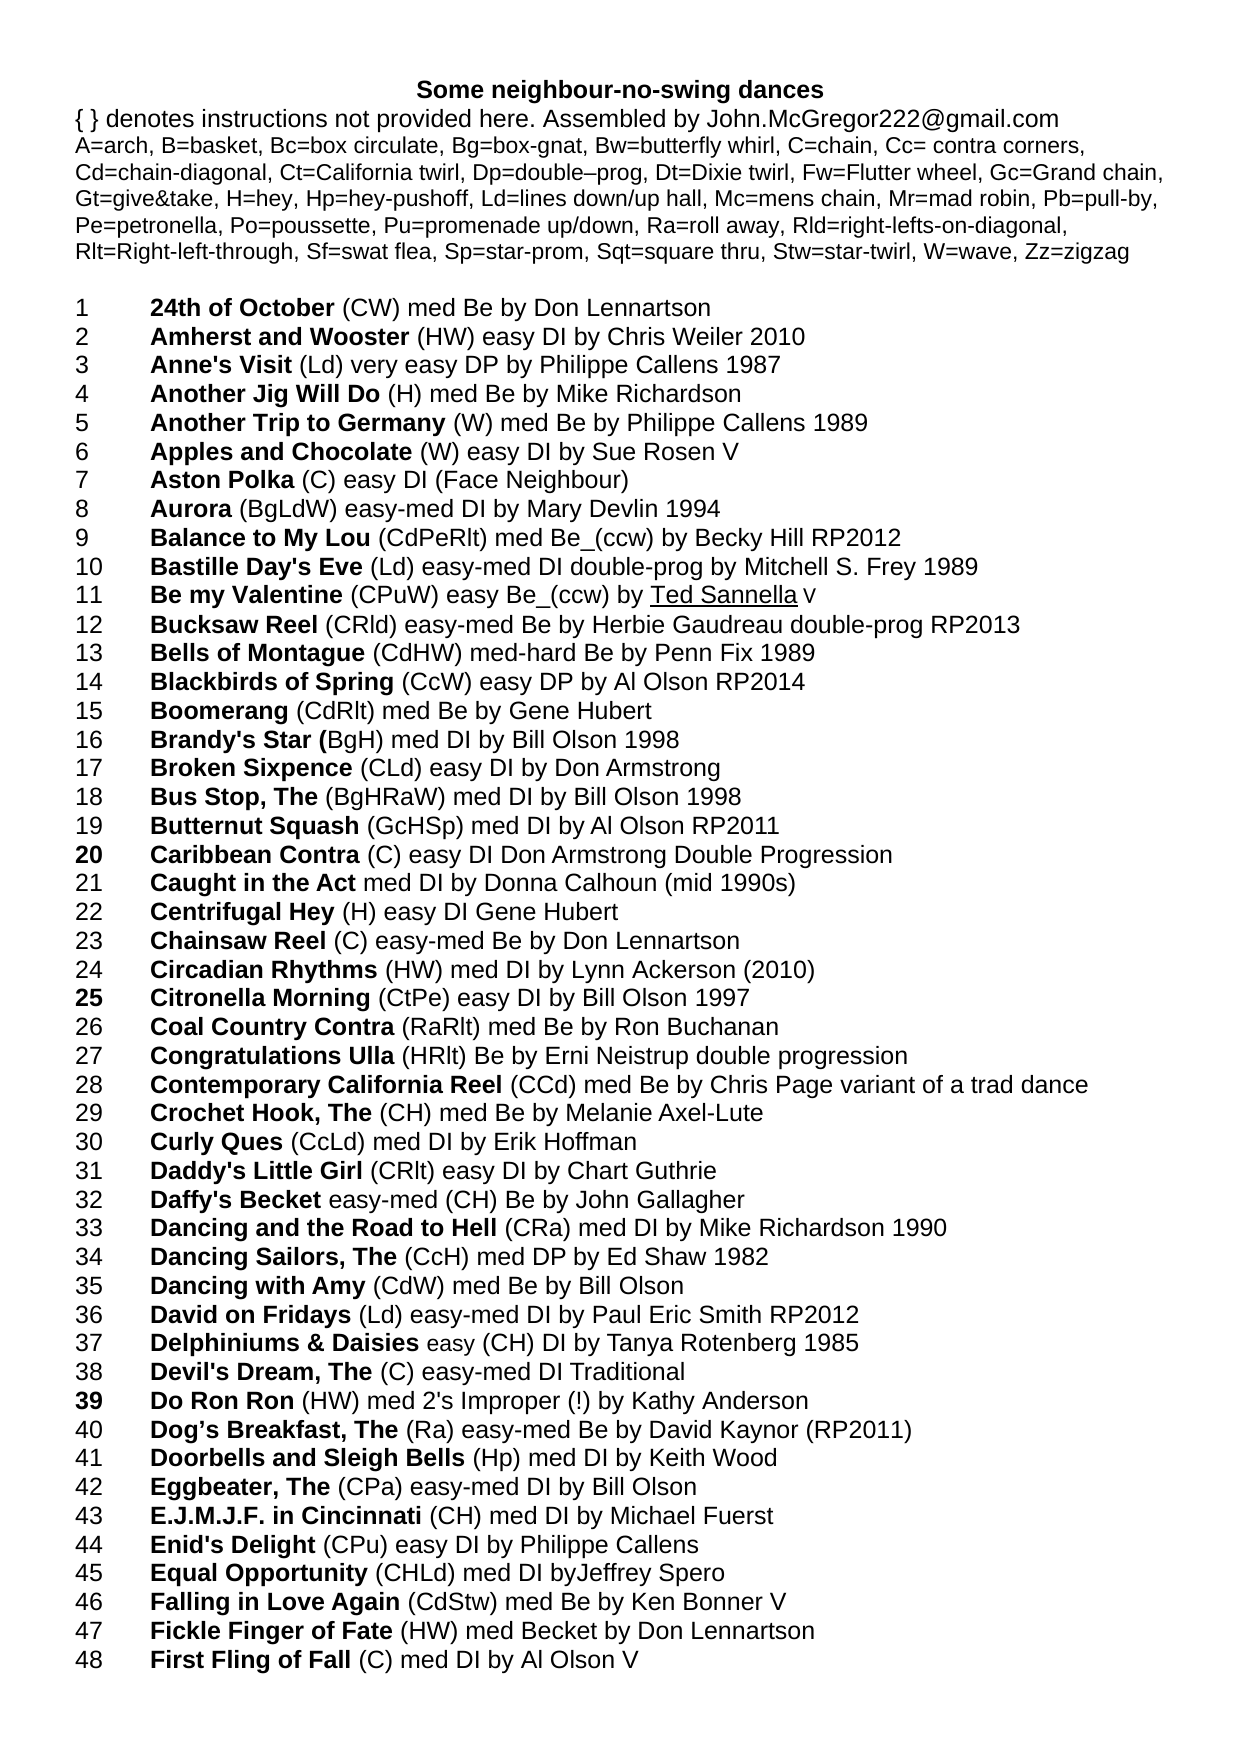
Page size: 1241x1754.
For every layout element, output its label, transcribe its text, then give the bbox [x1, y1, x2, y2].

list Aurora (BgLdW) easy-med DI by Mary Devlin 1994 [75, 494, 1165, 523]
list Equal Opportunity (CHLd) med DI byJeffrey Spero [75, 1558, 1165, 1587]
list Brandy's Star (BgH) med DI by Bill Olson 1998 [75, 725, 1165, 753]
list Enid's Delight (CPu) easy DI by Philippe Callens [75, 1530, 1165, 1558]
list First Fling of Fall (C) med DI by Al Olson V [75, 1645, 1165, 1673]
list Delphiniums & Daisies easy (CH) DI by Tanya Rotenberg 1985 [75, 1328, 1165, 1357]
list Devil's Dream, The (C) easy-med DI Traditional [75, 1357, 1165, 1386]
list Falling in Love Again (CdStw) med Be by Ken Bonner V [75, 1587, 1165, 1616]
list David on Fridays (Ld) easy-med DI by Paul Eric Smith RP2012 [75, 1300, 1165, 1328]
text A=arch, B=basket, Bc=box circulate, Bg=box-gnat, Bw=butterfly whirl, C=chain, Cc= contra corners, Cd=chain-diagonal, Ct=California twirl, Dp=double–prog, Dt=Dixie twirl, Fw=Flutter wheel, Gc=Grand chain, Gt=give&take, H=hey, Hp=hey-pushoff, Ld=lines down/up hall, Mc=mens chain, Mr=mad robin, Pb=pull-by, Pe=petronella, Po=poussette, Pu=promenade up/down, Ra=roll away, Rld=right-lefts-on-diagonal, Rlt=Right-left-through, Sf=swat flea, Sp=star-prom, Sqt=square thru, Stw=star-twirl, W=wave, Zz=zigzag [75, 132, 1165, 264]
text { } denotes instructions not provided here. Assembled by John.McGregor222@gmail.com [75, 104, 1165, 132]
list Bucksaw Reel (CRld) easy-med Be by Herbie Gaudreau double-prog RP2013 [75, 610, 1165, 638]
list Bus Stop, The (BgHRaW) med DI by Bill Olson 1998 [75, 782, 1165, 811]
list Contemporary California Reel (CCd) med Be by Chris Page variant of a trad dance [75, 1070, 1165, 1098]
list Centrifugal Hey (H) easy DI Gene Hubert [75, 897, 1165, 926]
list Dog’s Breakfast, The (Ra) easy-med Be by David Kaynor (RP2011) [75, 1415, 1165, 1443]
list Coal Country Contra (RaRlt) med Be by Ron Buchanan [75, 1012, 1165, 1041]
list Balance to My Lou (CdPeRlt) med Be_(ccw) by Becky Hill RP2012 [75, 523, 1165, 552]
list Blackbirds of Spring (CcW) easy DP by Al Olson RP2014 [75, 667, 1165, 696]
list Doorbells and Sleigh Bells (Hp) med DI by Keith Wood [75, 1443, 1165, 1472]
list Another Trip to Germany (W) med Be by Philippe Callens 1989 [75, 408, 1165, 437]
list Bastille Day's Eve (Ld) easy-med DI double-prog by Mitchell S. Frey 1989 [75, 552, 1165, 581]
list Circadian Rhythms (HW) med DI by Lynn Ackerson (2010) [75, 955, 1165, 983]
list Fickle Finger of Fate (HW) med Becket by Don Lennartson [75, 1616, 1165, 1645]
list Dancing and the Road to Hell (CRa) med DI by Mike Richardson 1990 [75, 1213, 1165, 1242]
list Amherst and Wooster (HW) easy DI by Chris Weiler 2010 [75, 322, 1165, 351]
subtitle Citronella Morning (CtPe) easy DI by Bill Olson 1997 [75, 983, 1165, 1012]
list Dancing Sailors, The (CcH) med DP by Ed Shaw 1982 [75, 1242, 1165, 1271]
list Curly Ques (CcLd) med DI by Erik Hoffman [75, 1127, 1165, 1156]
list Be my Valentine (CPuW) easy Be_(ccw) by Ted Sannella V [75, 581, 1165, 610]
list 24th of October (CW) med Be by Don Lennartson [75, 293, 1165, 322]
list Crochet Hook, The (CH) med Be by Melanie Axel-Lute [75, 1098, 1165, 1127]
text Some neighbour-no-swing dances [75, 75, 1165, 104]
list Caribbean Contra (C) easy DI Don Armstrong Double Progression [75, 840, 1165, 868]
list Broken Sixpence (CLd) easy DI by Don Armstrong [75, 753, 1165, 782]
list Caught in the Act med DI by Donna Calhoun (mid 1990s) [75, 868, 1165, 897]
list Eggbeater, The (CPa) easy-med DI by Bill Olson [75, 1472, 1165, 1501]
list Butternut Squash (GcHSp) med DI by Al Olson RP2011 [75, 811, 1165, 840]
list Apples and Chocolate (W) easy DI by Sue Rosen V [75, 437, 1165, 466]
list Daddy's Little Girl (CRlt) easy DI by Chart Guthrie [75, 1156, 1165, 1185]
list Another Jig Will Do (H) med Be by Mike Richardson [75, 379, 1165, 408]
list Do Ron Ron (HW) med 2's Improper (!) by Kathy Anderson [75, 1386, 1165, 1415]
list Congratulations Ulla (HRlt) Be by Erni Neistrup double progression [75, 1041, 1165, 1070]
list Boomerang (CdRlt) med Be by Gene Hubert [75, 696, 1165, 725]
list Bells of Montague (CdHW) med-hard Be by Penn Fix 1989 [75, 638, 1165, 667]
list E.J.M.J.F. in Cincinnati (CH) med DI by Michael Fuerst [75, 1501, 1165, 1530]
list Anne's Visit (Ld) very easy DP by Philippe Callens 1987 [75, 351, 1165, 379]
list Aston Polka (C) easy DI (Face Neighbour) [75, 466, 1165, 494]
list Dancing with Amy (CdW) med Be by Bill Olson [75, 1271, 1165, 1300]
list Daffy's Becket easy-med (CH) Be by John Gallagher [75, 1185, 1165, 1213]
list Chainsaw Reel (C) easy-med Be by Don Lennartson [75, 926, 1165, 955]
